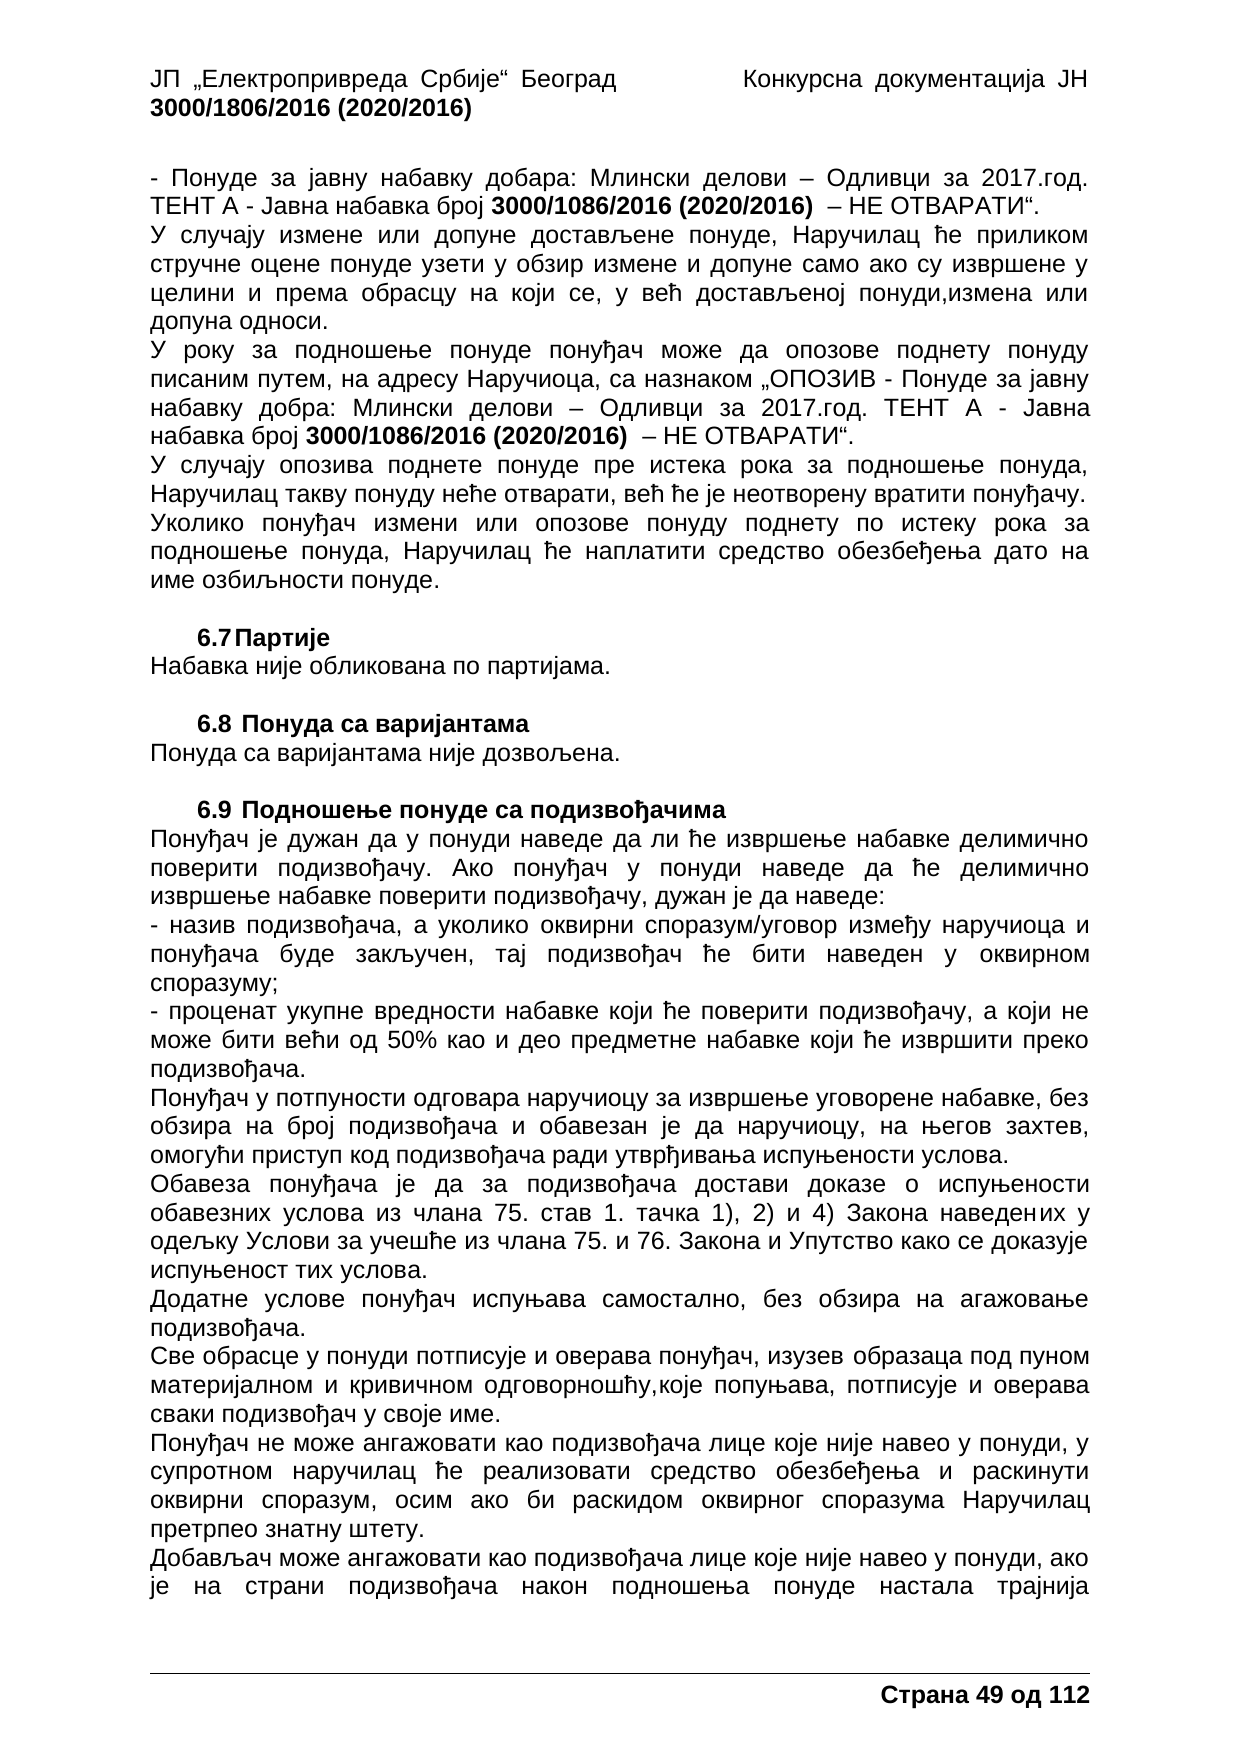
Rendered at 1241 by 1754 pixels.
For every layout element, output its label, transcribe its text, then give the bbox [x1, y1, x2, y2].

text У року за подношење понуде понуђач може да опозове поднету понуду писаним путем, на адресу Наручиоца, са назнаком „ОПОЗИВ - Понуде за јавну набавку добра: Млински делови – Одливци за 2017.год. ТЕНТ А - Јавна набавка број 3000/1086/2016 (2020/2016) – НЕ ОТВАРАТИ“. [150, 335, 1090, 450]
text - проценат укупне вредности набавке који ће поверити подизвођачу, а који не може бити већи од 50% као и део предметне набавке који ће извршити преко подизвођача. [150, 996, 1090, 1082]
text Понуђач не може ангажовати као подизвођача лице које није навео у понуди, у супротном наручилац ће реализовати средство обезбеђења и раскинути оквирни споразум, осим ако би раскидом оквирног споразума Наручилац претрпео знатну штету. [150, 1427, 1090, 1542]
text Понуђач у потпуности одговара наручиоцу за извршење уговорене набавке, без обзира на број подизвођача и обавезан је да наручиоцу, на његов захтев, омогући приступ код подизвођача ради утврђивања испуњености услова. [150, 1082, 1090, 1169]
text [150, 1542, 1090, 1600]
text Уколико понуђач измени или опозове понуду поднету по истеку рока за подношење понуда, Наручилац ће наплатити средство обезбеђења дато на име озбиљности понуде. [150, 507, 1090, 594]
text Понуда са варијантама није дозвољена. [150, 737, 1090, 766]
text - назив подизвођача, а уколико оквирни споразум/уговор између наручиоца и понуђача буде закључен, тај подизвођач ће бити наведен у оквирном споразуму; [150, 910, 1090, 996]
list Понуда са варијантама [197, 709, 1090, 737]
text Понуђач је дужан да у понуди наведе да ли ће извршење набавке делимично поверити подизвођачу. Ако понуђач у понуди наведе да ће делимично извршење набавке поверити подизвођачу, дужан је да наведе: [150, 824, 1090, 910]
text Набавка није обликована по партијама. [150, 651, 1090, 680]
text Додатне услове понуђач испуњава самостално, без обзира на агажовање подизвођача. [150, 1284, 1090, 1341]
list Партије [197, 622, 1090, 651]
text У случају измене или допуне достављене понуде, Наручилац ће приликом стручне оцене понуде узети у обзир измене и допуне само ако су извршене у целини и према обрасцу на који се, у већ достављеној понуди,измена или допуна односи. [150, 220, 1090, 335]
text Све обрасце у понуди потписује и оверава понуђач, изузев образаца под пуном материјалном и кривичном одговорношћу,које попуњава, потписује и оверава сваки подизвођач у своје име. [150, 1341, 1090, 1427]
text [150, 162, 1090, 220]
list Подношење понуде са подизвођачима [197, 795, 1090, 824]
text Обавеза понуђача је да за подизвођача достави доказе о испуњености обавезних услова из члана 75. став 1. тачка 1), 2) и 4) Закона наведених у одељку Услови за учешће из члана 75. и 76. Закона и Упутство како се доказује испуњеност тих услова. [150, 1169, 1090, 1284]
text У случају опозива поднете понуде пре истека рока за подношење понуда, Наручилац такву понуду неће отварати, већ ће је неотворену вратити понуђачу. [150, 450, 1090, 507]
